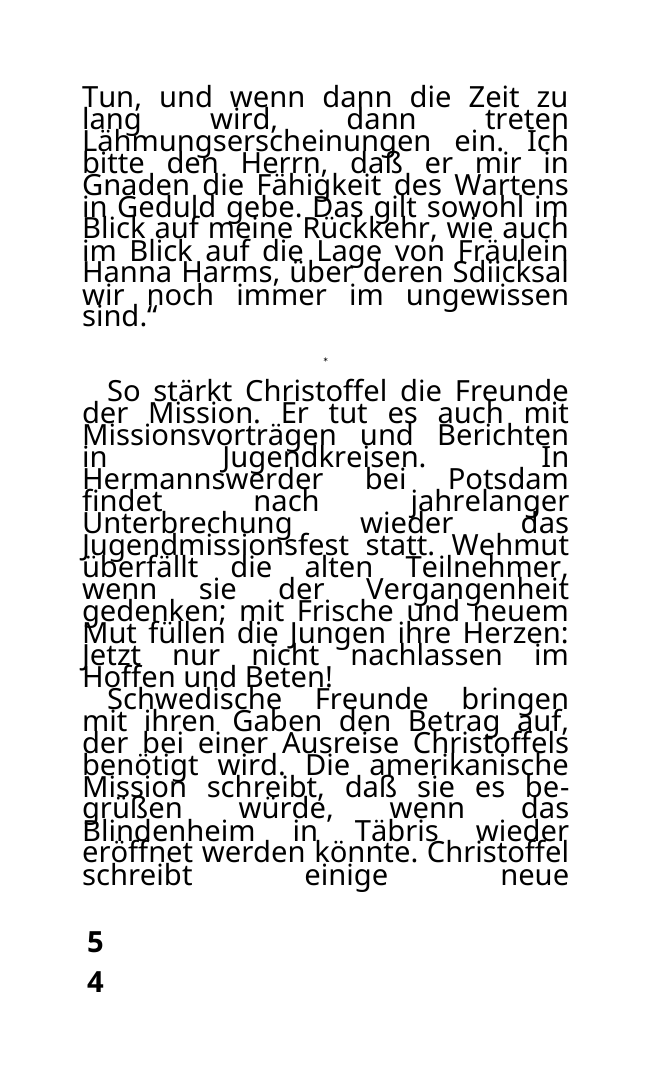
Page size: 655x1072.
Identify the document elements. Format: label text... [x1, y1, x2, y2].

text * [82, 357, 569, 370]
text So stärkt Christoffel die Freunde der Mission. Er tut es auch mit Missionsvorträgen und Berichten in Jugendkreisen. In Hermannswerder bei Potsdam findet nach jahrelanger Unterbrechung wieder das Jugendmissionsfest statt. Wehmut überfällt die alten Teilnehmer, wenn sie der Vergangenheit gedenken; mit Frische und neuem Mut füllen die Jungen ihre Herzen: Jetzt nur nicht nachlassen im Hoffen und Beten! [82, 384, 569, 692]
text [82, 692, 569, 889]
text Tun, und wenn dann die Zeit zu lang wird, dann treten Lähmungserscheinungen ein. Ich bitte den Herrn, daß er mir in Gnaden die Fähigkeit des Wartens in Geduld gebe. Das gilt sowohl im Blick auf meine Rückkehr, wie auch im Blick auf die Lage von Fräulein Hanna Harms, über deren Sdiicksal wir noch immer im ungewissen sind.“ [82, 89, 569, 331]
